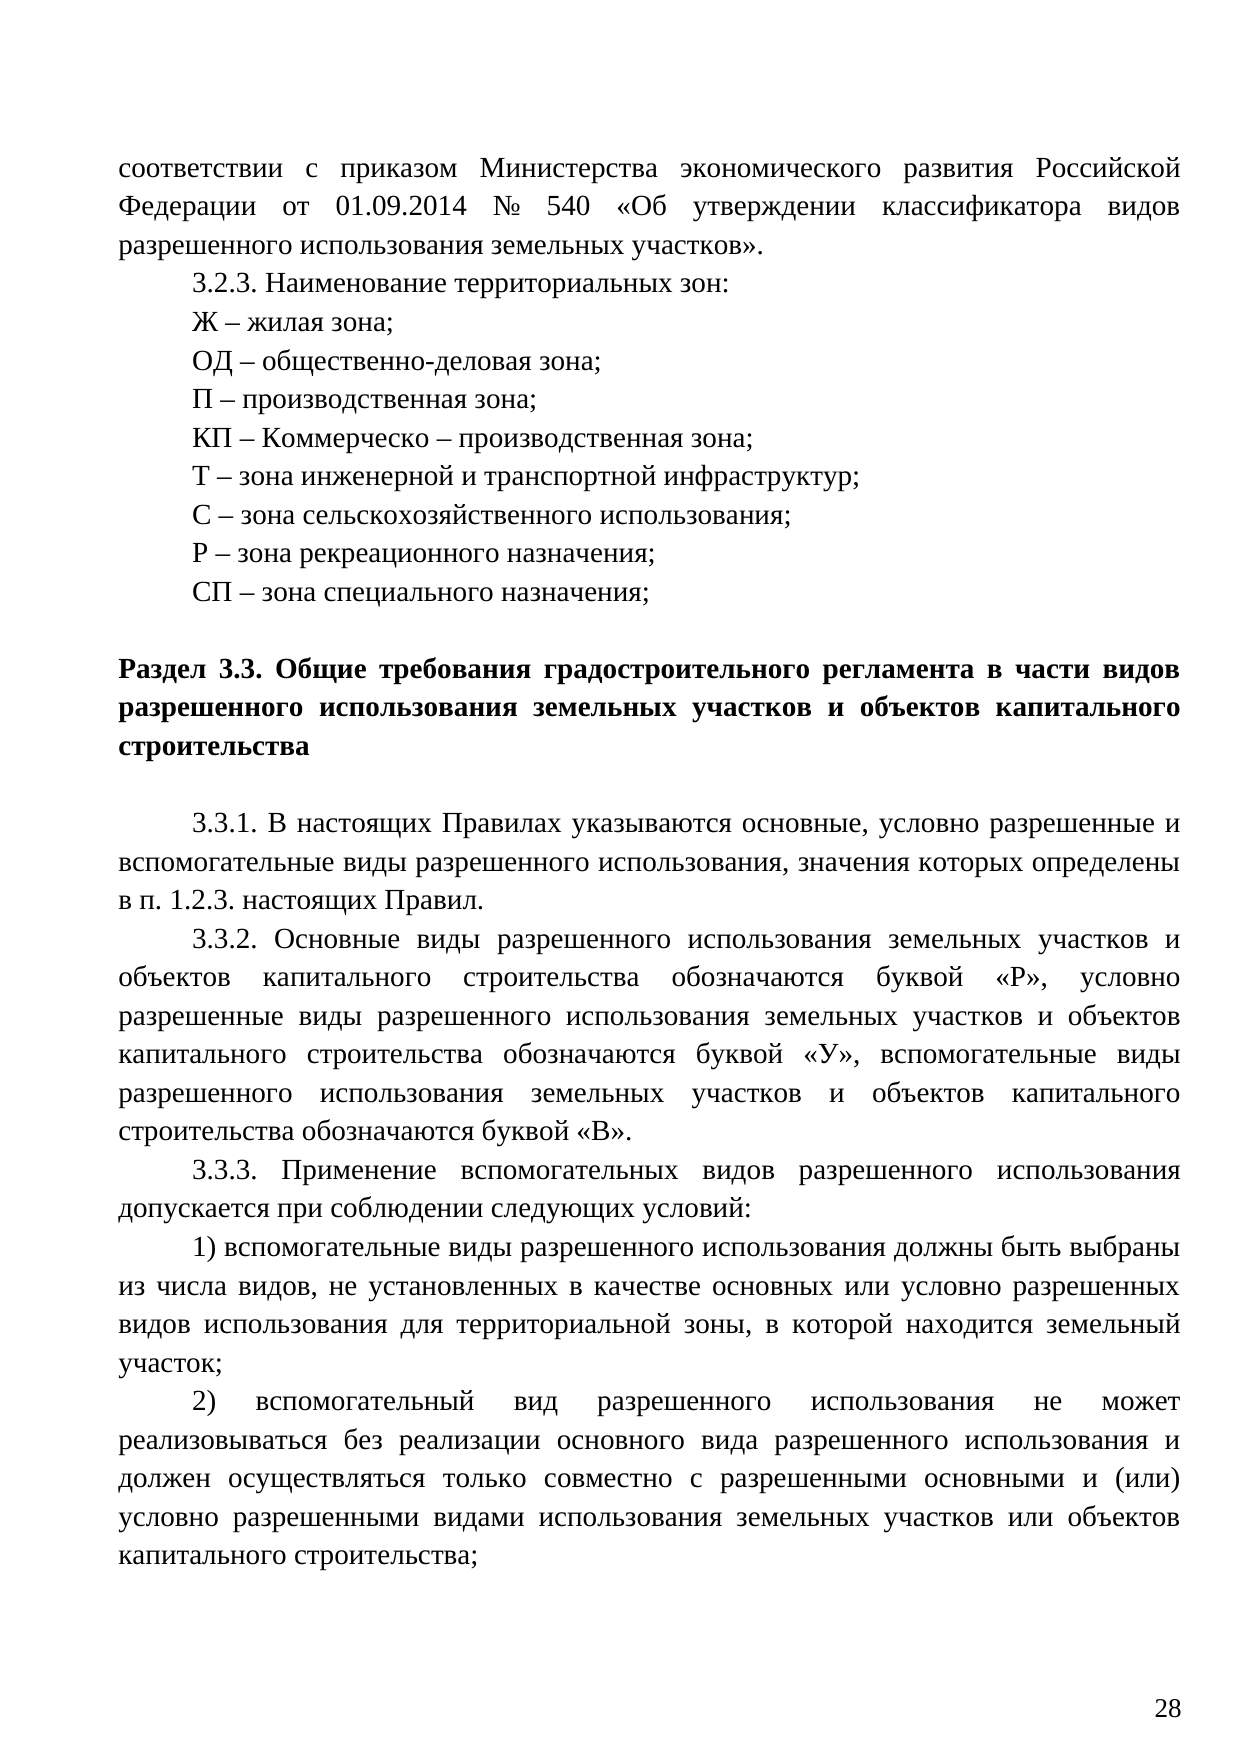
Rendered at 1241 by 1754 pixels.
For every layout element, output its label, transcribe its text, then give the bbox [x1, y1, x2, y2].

text 1) вспомогательные виды разрешенного использования должны быть выбраны из числа видов, не установленных в качестве основных или условно разрешенных видов использования для территориальной зоны, в которой находится земельный участок; [118, 1229, 1181, 1378]
text 3.3.3. Применение вспомогательных видов разрешенного использования допускается при соблюдении следующих условий: [118, 1152, 1181, 1224]
text Р – зона рекреационного назначения; [118, 535, 1181, 569]
text 3.3.2. Основные виды разрешенного использования земельных участков и объектов капитального строительства обозначаются буквой «Р», условно разрешенные виды разрешенного использования земельных участков и объектов капитального строительства обозначаются буквой «У», вспомогательные виды разрешенного использования земельных участков и объектов капитального строительства обозначаются буквой «В». [118, 921, 1181, 1147]
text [118, 150, 1181, 261]
text Раздел 3.3. Общие требования градостроительного регламента в части видов разрешенного использования земельных участков и объектов капитального строительства [118, 651, 1181, 762]
text С – зона сельскохозяйственного использования; [118, 497, 1181, 530]
text Ж – жилая зона; [118, 304, 1181, 338]
text КП – Коммерческо – производственная зона; [118, 420, 1181, 453]
text 3.3.1. В настоящих Правилах указываются основные, условно разрешенные и вспомогательные виды разрешенного использования, значения которых определены в п. 1.2.3. настоящих Правил. [118, 805, 1181, 916]
text ОД – общественно-деловая зона; [118, 343, 1181, 376]
text Т – зона инженерной и транспортной инфраструктур; [118, 458, 1181, 492]
text П – производственная зона; [118, 381, 1181, 415]
text СП – зона специального назначения; [118, 574, 1181, 607]
text 2) вспомогательный вид разрешенного использования не может реализовываться без реализации основного вида разрешенного использования и должен осуществляться только совместно с разрешенными основными и (или) условно разрешенными видами использования земельных участков или объектов капитального строительства; [118, 1383, 1181, 1571]
text 3.2.3. Наименование территориальных зон: [118, 266, 1181, 299]
